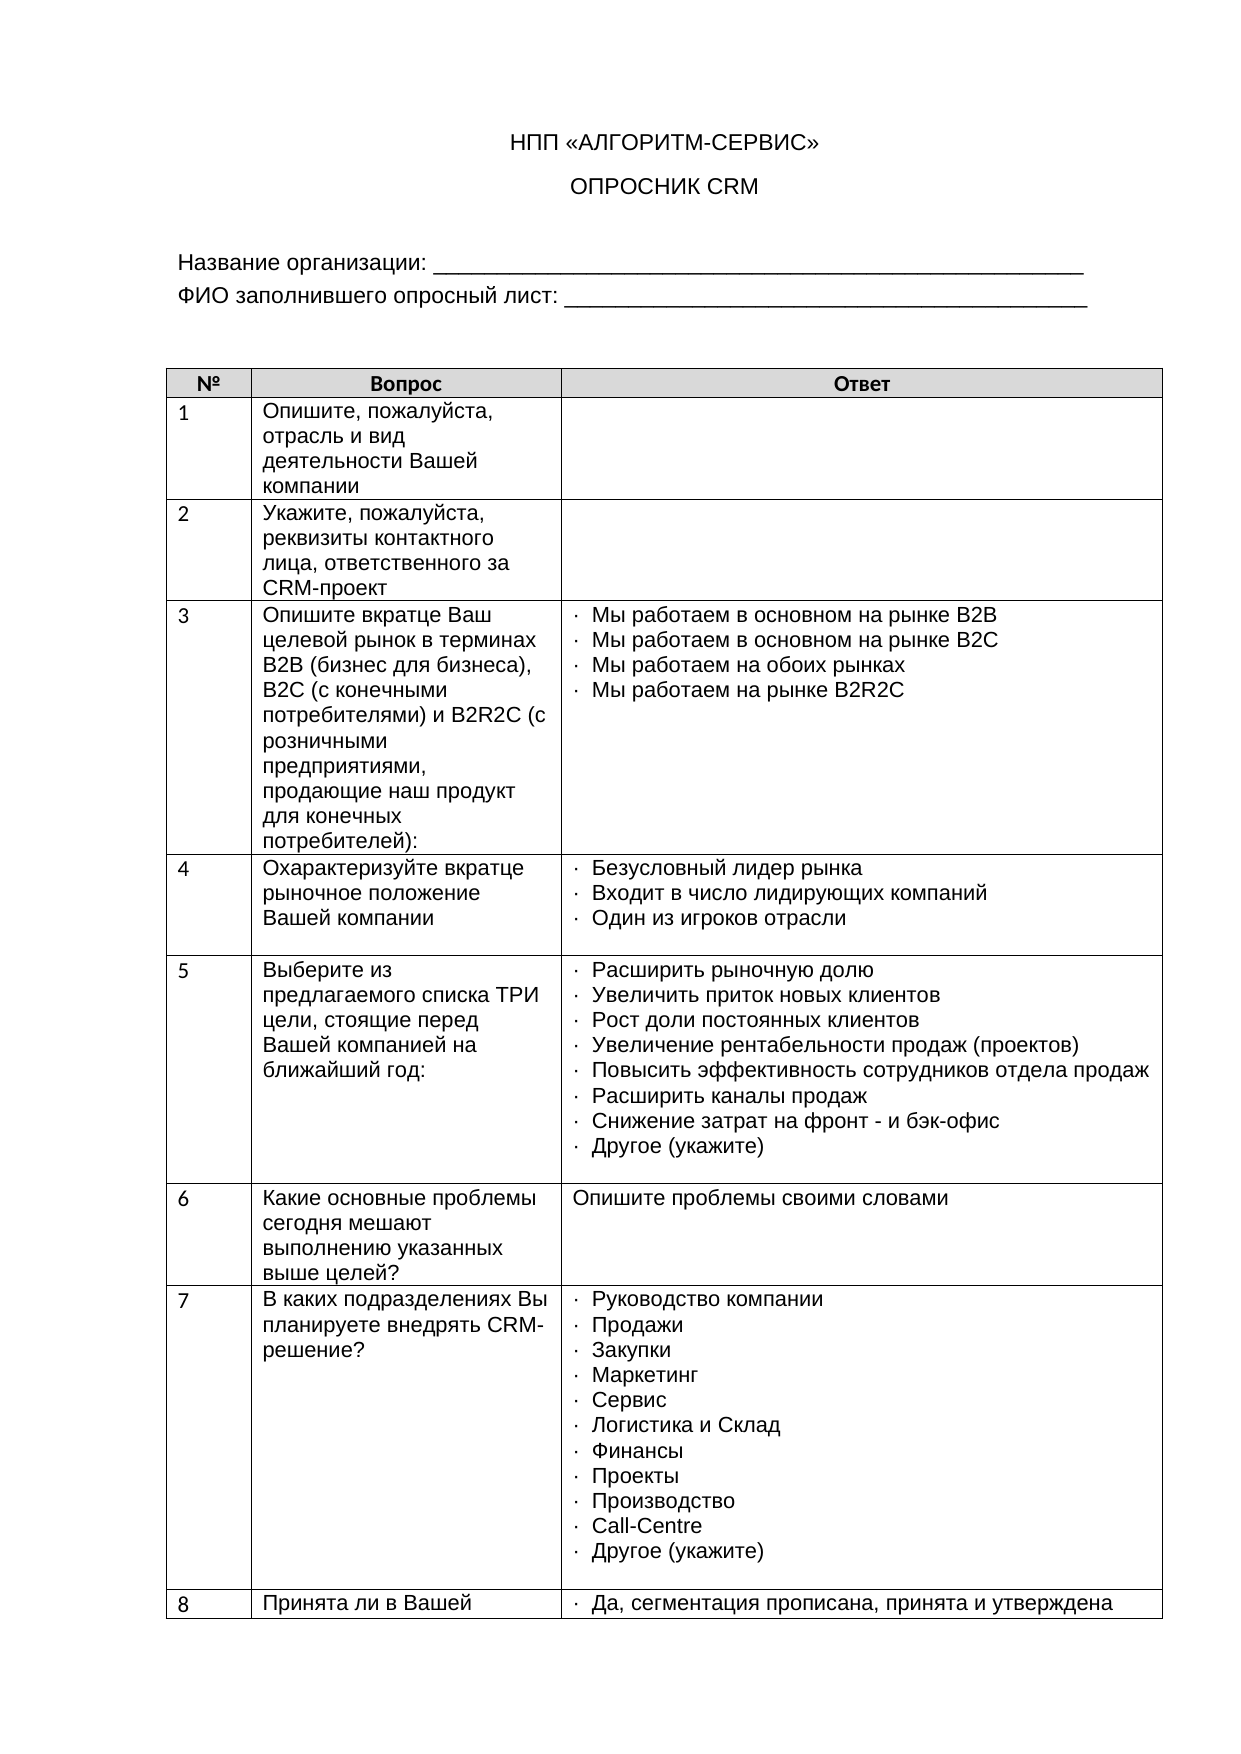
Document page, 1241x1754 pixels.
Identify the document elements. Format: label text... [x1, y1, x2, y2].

table_cell 2 [167, 500, 251, 600]
table_cell 3 [167, 601, 251, 853]
text Название организации: ___________________________________________________ [177, 249, 1152, 276]
table_header № [167, 369, 251, 397]
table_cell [562, 1590, 1162, 1618]
table_cell 5 [167, 956, 251, 1183]
table_cell Какие основные проблемы сегодня мешают выполнению указанных выше целей? [252, 1184, 561, 1285]
table_cell [562, 398, 1162, 498]
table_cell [252, 1590, 561, 1618]
table_cell Опишите, пожалуйста, отрасль и вид деятельности Вашей компании [359, 398, 561, 498]
table_cell · Расширить рыночную долю · Увеличить приток новых клиентов · Рост доли постоянных клиентов · Увеличение рентабельности продаж (проектов) · Повысить эффективность сотрудников отдела продаж · Расширить каналы продаж · Снижение затрат на фронт - и бэк-офис · Другое (укажите) [562, 956, 1162, 1183]
table_cell Укажите, пожалуйста, реквизиты контактного лица, ответственного за CRM-проект [387, 500, 561, 600]
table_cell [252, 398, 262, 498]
table_cell Выберите из предлагаемого списка ТРИ цели, стоящие перед Вашей компанией на ближайший год: [252, 956, 561, 1183]
table_cell · Мы работаем в основном на рынке В2В · Мы работаем в основном на рынке В2С · Мы работаем на обоих рынках · Мы работаем на рынке В2R2С [562, 601, 1162, 853]
table_cell 6 [167, 1184, 251, 1285]
table_cell 4 [167, 855, 251, 955]
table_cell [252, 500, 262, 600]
text ФИО заполнившего опросный лист: _________________________________________ [177, 282, 1152, 308]
table_cell Опишите проблемы своими словами [562, 1184, 1162, 1285]
table_cell 7 [167, 1286, 251, 1589]
text НПП «Алгоритм-Сервис» [177, 118, 1152, 156]
table_header Вопрос [252, 369, 561, 397]
table_cell · Безусловный лидер рынка · Входит в число лидирующих компаний · Один из игроков отрасли [562, 855, 1162, 955]
table_cell 1 [167, 398, 251, 498]
table_cell · Руководство компании · Продажи · Закупки · Маркетинг · Сервис · Логистика и Склад · Финансы · Проекты · Производство · Call-Centre · Другое (укажите) [562, 1286, 1162, 1589]
text Опросник CRM [177, 162, 1152, 199]
table_cell Охарактеризуйте вкратце рыночное положение Вашей компании [252, 855, 561, 955]
table_cell В каких подразделениях Вы планируете внедрять CRM-решение? [252, 1286, 561, 1589]
table_cell 8 [167, 1590, 251, 1618]
table_header Ответ [562, 369, 1162, 397]
table_cell [562, 500, 1162, 600]
table_cell Опишите вкратце Ваш целевой рынок в терминах В2В (бизнес для бизнеса), В2С (с конечными потребителями) и В2R2С (с розничными предприятиями, продающие наш продукт для конечных потребителей): [252, 601, 561, 853]
